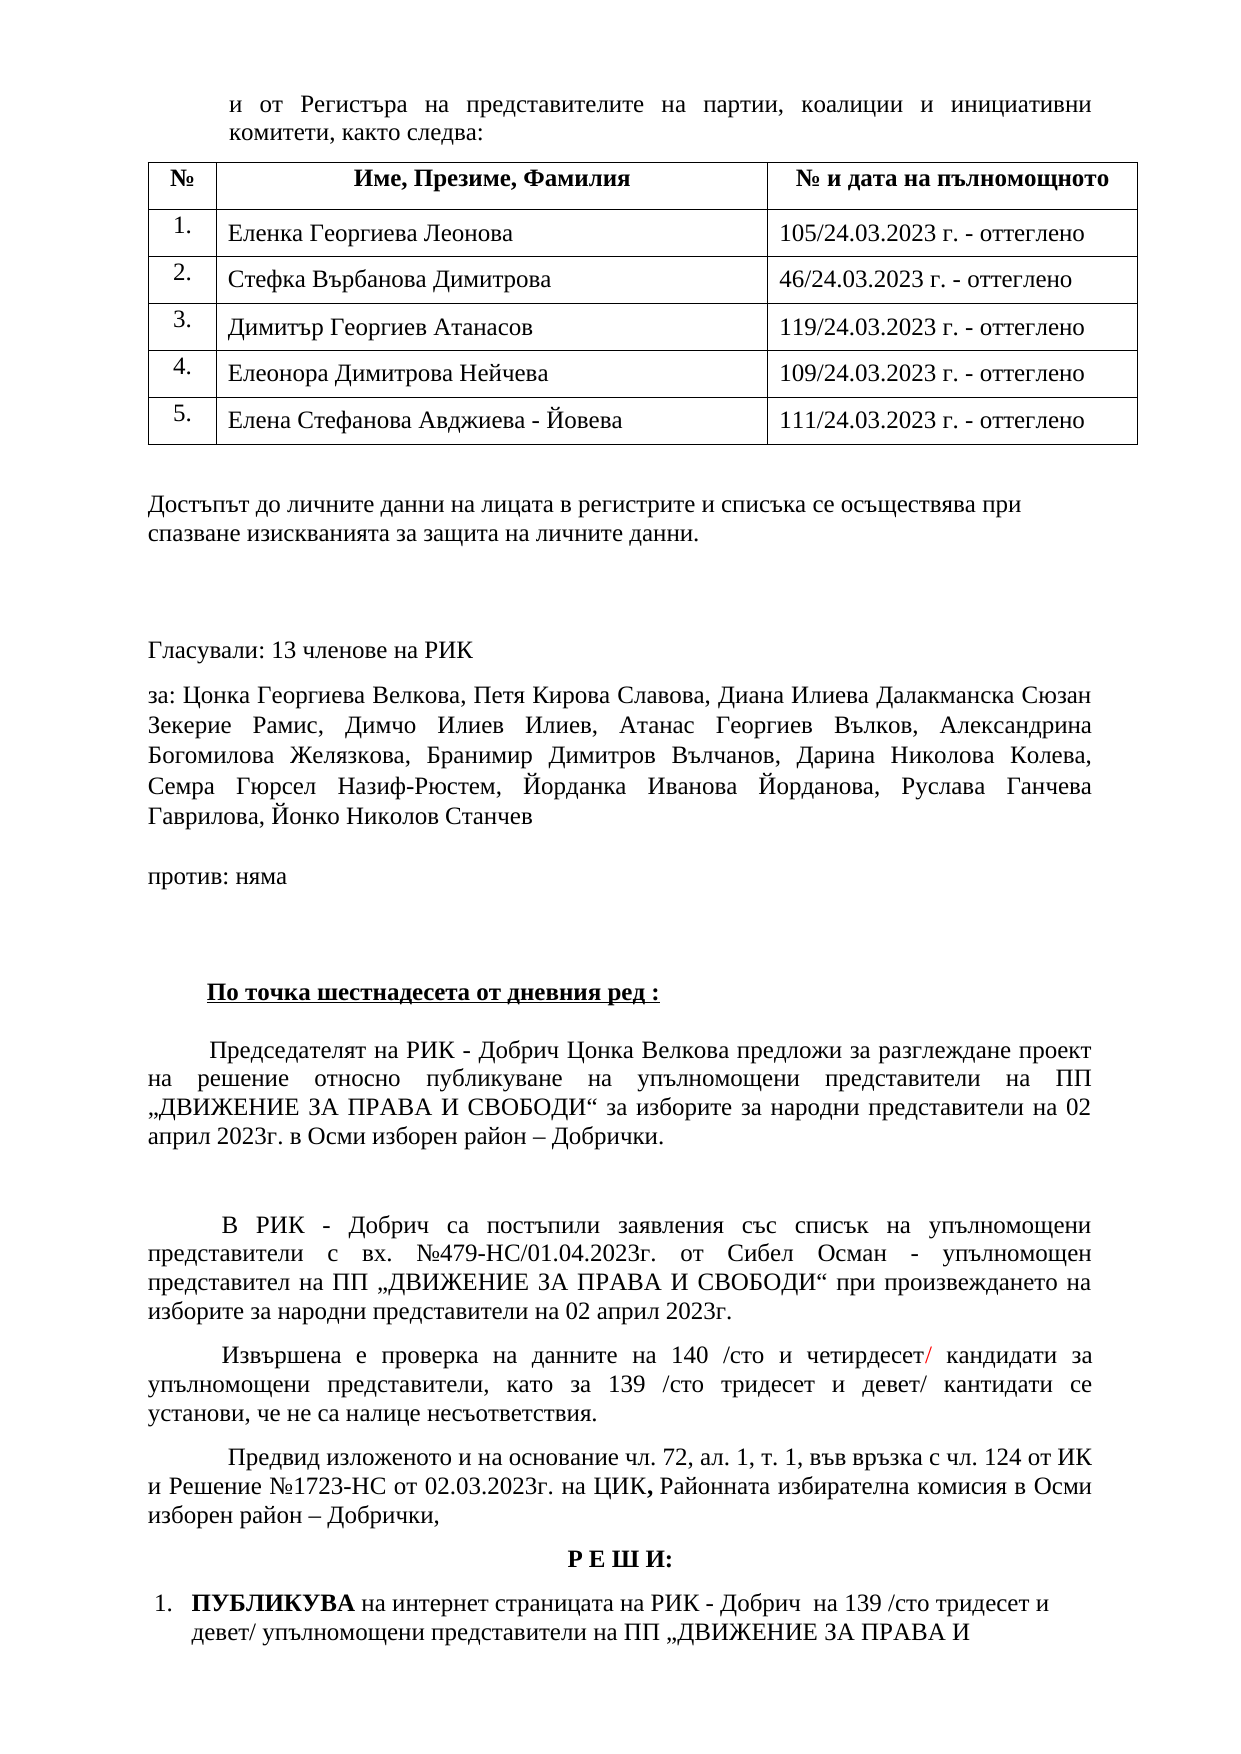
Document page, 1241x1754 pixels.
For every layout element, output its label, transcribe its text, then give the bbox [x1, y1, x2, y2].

text Достъпът до личните данни на лицата в регистрите и списъка се осъществява при спазване изискванията за защита на личните данни. [148, 489, 1093, 547]
text В РИК - Добрич са постъпили заявления със списък на упълномощени представители с вх. №479-НС/01.04.2023г. от Сибел Осман - упълномощен представител на ПП „ДВИЖЕНИЕ ЗА ПРАВА И СВОБОДИ“ при произвеждането на изборите за народни представители на 02 април 2023г. [148, 1210, 1093, 1325]
text Предвид изложеното и на основание чл. 72, ал. 1, т. 1, във връзка с чл. 124 от ИК и Решение №1723-НС от 02.03.2023г. на ЦИК, Районната избирателна комисия в Осми изборен район – Добрички, [148, 1442, 1093, 1528]
table_cell Димитър Георгиев Атанасов [217, 304, 767, 350]
table_cell 119/24.03.2023 г. - оттеглено [768, 304, 1137, 350]
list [154, 1588, 1093, 1646]
table_cell 105/24.03.2023 г. - оттеглено [768, 210, 1137, 256]
table_cell Елена Стефанова Авджиева - Йовева [217, 398, 767, 444]
text По точка шестнадесета от дневния ред : [148, 977, 1093, 1006]
table_header № [149, 163, 216, 209]
text Председателят на РИК - Добрич Цонка Велкова предложи за разглеждане проект на решение относно публикуване на упълномощени представители на ПП „ДВИЖЕНИЕ ЗА ПРАВА И СВОБОДИ“ за изборите за народни представители на 02 април 2023г. в Осми изборен район – Добрички. [148, 1035, 1093, 1150]
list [191, 89, 1093, 146]
table_header № и дата на пълномощното [768, 163, 1137, 209]
table_cell 1. [149, 210, 216, 256]
table_cell 3. [149, 304, 216, 350]
text Р Е Ш И: [148, 1544, 1093, 1573]
table_cell 5. [149, 398, 216, 444]
text за: Цонка Георгиева Велкова, Петя Кирова Славова, Диана Илиева Далакманска Сюзан Зекерие Рамис, Димчо Илиев Илиев, Атанас Георгиев Вълков, Александрина Богомилова Желязкова, Бранимир Димитров Вълчанов, Дарина Николова Колева, Семра Гюрсел Назиф-Рюстем, Йорданка Иванова Йорданова, Руслава Ганчева Гаврилова, Йонко Николов Станчев [148, 680, 1093, 830]
table_cell 2. [149, 257, 216, 303]
table_cell Еленка Георгиева Леонова [217, 210, 767, 256]
text против: няма [148, 861, 1093, 890]
table_cell Елеонора Димитрова Нейчева [217, 351, 767, 397]
table_cell 111/24.03.2023 г. - оттеглено [768, 398, 1137, 444]
text Извършена е проверка на данните на 140 /сто и четирдесет/ кандидати за упълномощени представители, като за 139 /сто тридесет и девет/ кантидати се установи, че не са налице несъответствия. [148, 1340, 1093, 1427]
table_cell 46/24.03.2023 г. - оттеглено [768, 257, 1137, 303]
text Гласували: 13 членове на РИК [148, 635, 1093, 664]
table_header Име, Презиме, Фамилия [217, 163, 767, 209]
table_cell Стефка Върбанова Димитрова [217, 257, 767, 303]
table_cell 4. [149, 351, 216, 397]
table_cell 109/24.03.2023 г. - оттеглено [768, 351, 1137, 397]
